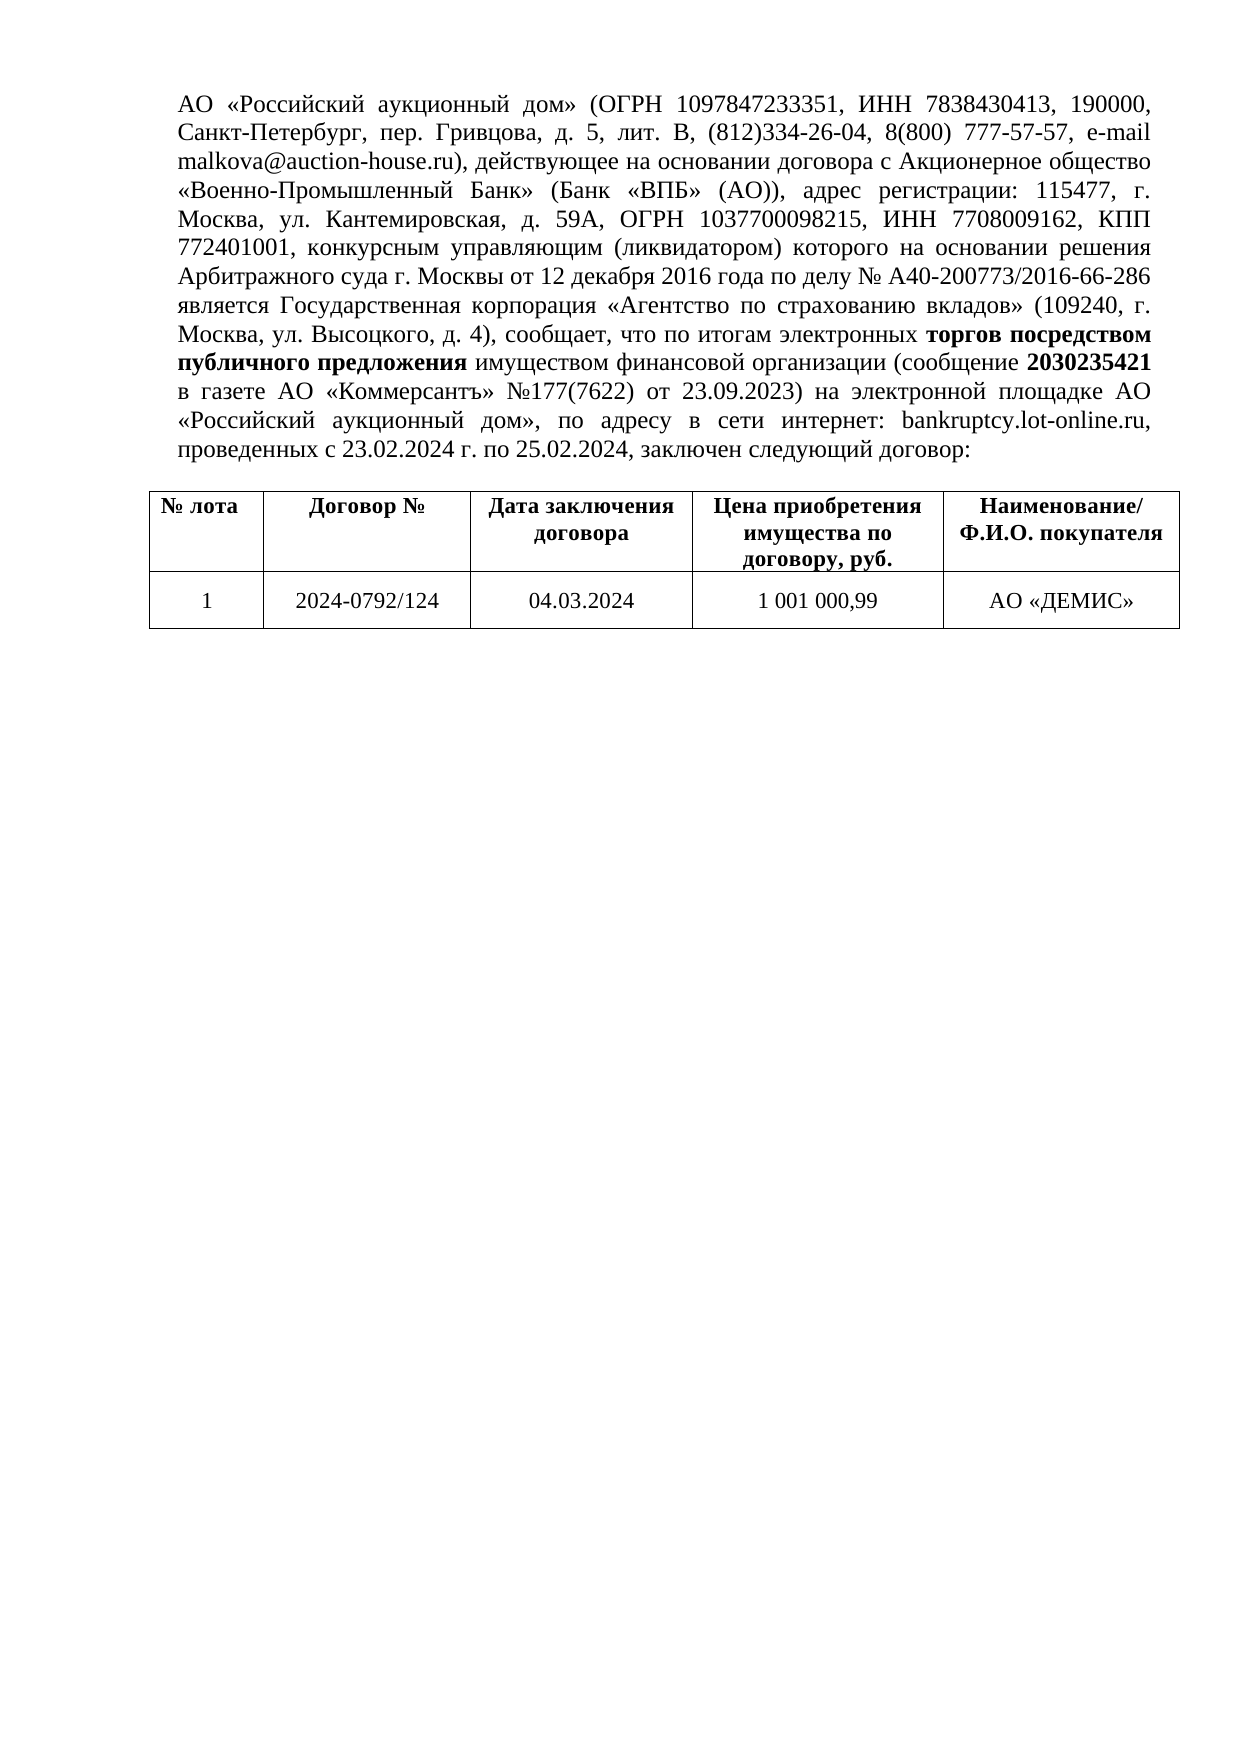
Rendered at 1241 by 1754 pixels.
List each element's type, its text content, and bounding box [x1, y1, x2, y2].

table_header Наименование/ Ф.И.О. покупателя [944, 492, 1179, 571]
table_cell АО «ДЕМИС» [944, 572, 1179, 628]
table_header Дата заключения договора [471, 492, 692, 571]
table_header Цена приобретения имущества по договору, руб. [693, 492, 943, 571]
table_cell 1 001 000,99 [693, 572, 943, 628]
table_cell 04.03.2024 [471, 572, 692, 628]
text АО «Российский аукционный дом» (ОГРН 1097847233351, ИНН 7838430413, 190000, Санкт-Петербург, пер. Гривцова, д. 5, лит. В, (812)334-26-04, 8(800) 777-57-57, e-mail malkova@auction-house.ru), действующее на основании договора с Акционерное общество «Военно-Промышленный Банк» (Банк «ВПБ» (АО)), адрес регистрации: 115477, г. Москва, ул. Кантемировская, д. 59А, ОГРН 1037700098215, ИНН 7708009162, КПП 772401001, конкурсным управляющим (ликвидатором) которого на основании решения Арбитражного суда г. Москвы от 12 декабря 2016 года по делу № А40-200773/2016-66-286 является Государственная корпорация «Агентство по страхованию вкладов» (109240, г. Москва, ул. Высоцкого, д. 4), сообщает, что по итогам электронных торгов посредством публичного предложения имуществом финансовой организации (сообщение 2030235421 в газете АО «Коммерсантъ» №177(7622) от 23.09.2023) на электронной площадке АО «Российский аукционный дом», по адресу в сети интернет: bankruptcy.lot-online.ru, проведенных с 23.02.2024 г. по 25.02.2024, заключен следующий договор: [177, 89, 1152, 462]
table_cell 1 [150, 572, 263, 628]
table_cell 2024-0792/124 [264, 572, 470, 628]
table_header Договор № [264, 492, 470, 571]
table_header № лота [150, 492, 263, 571]
